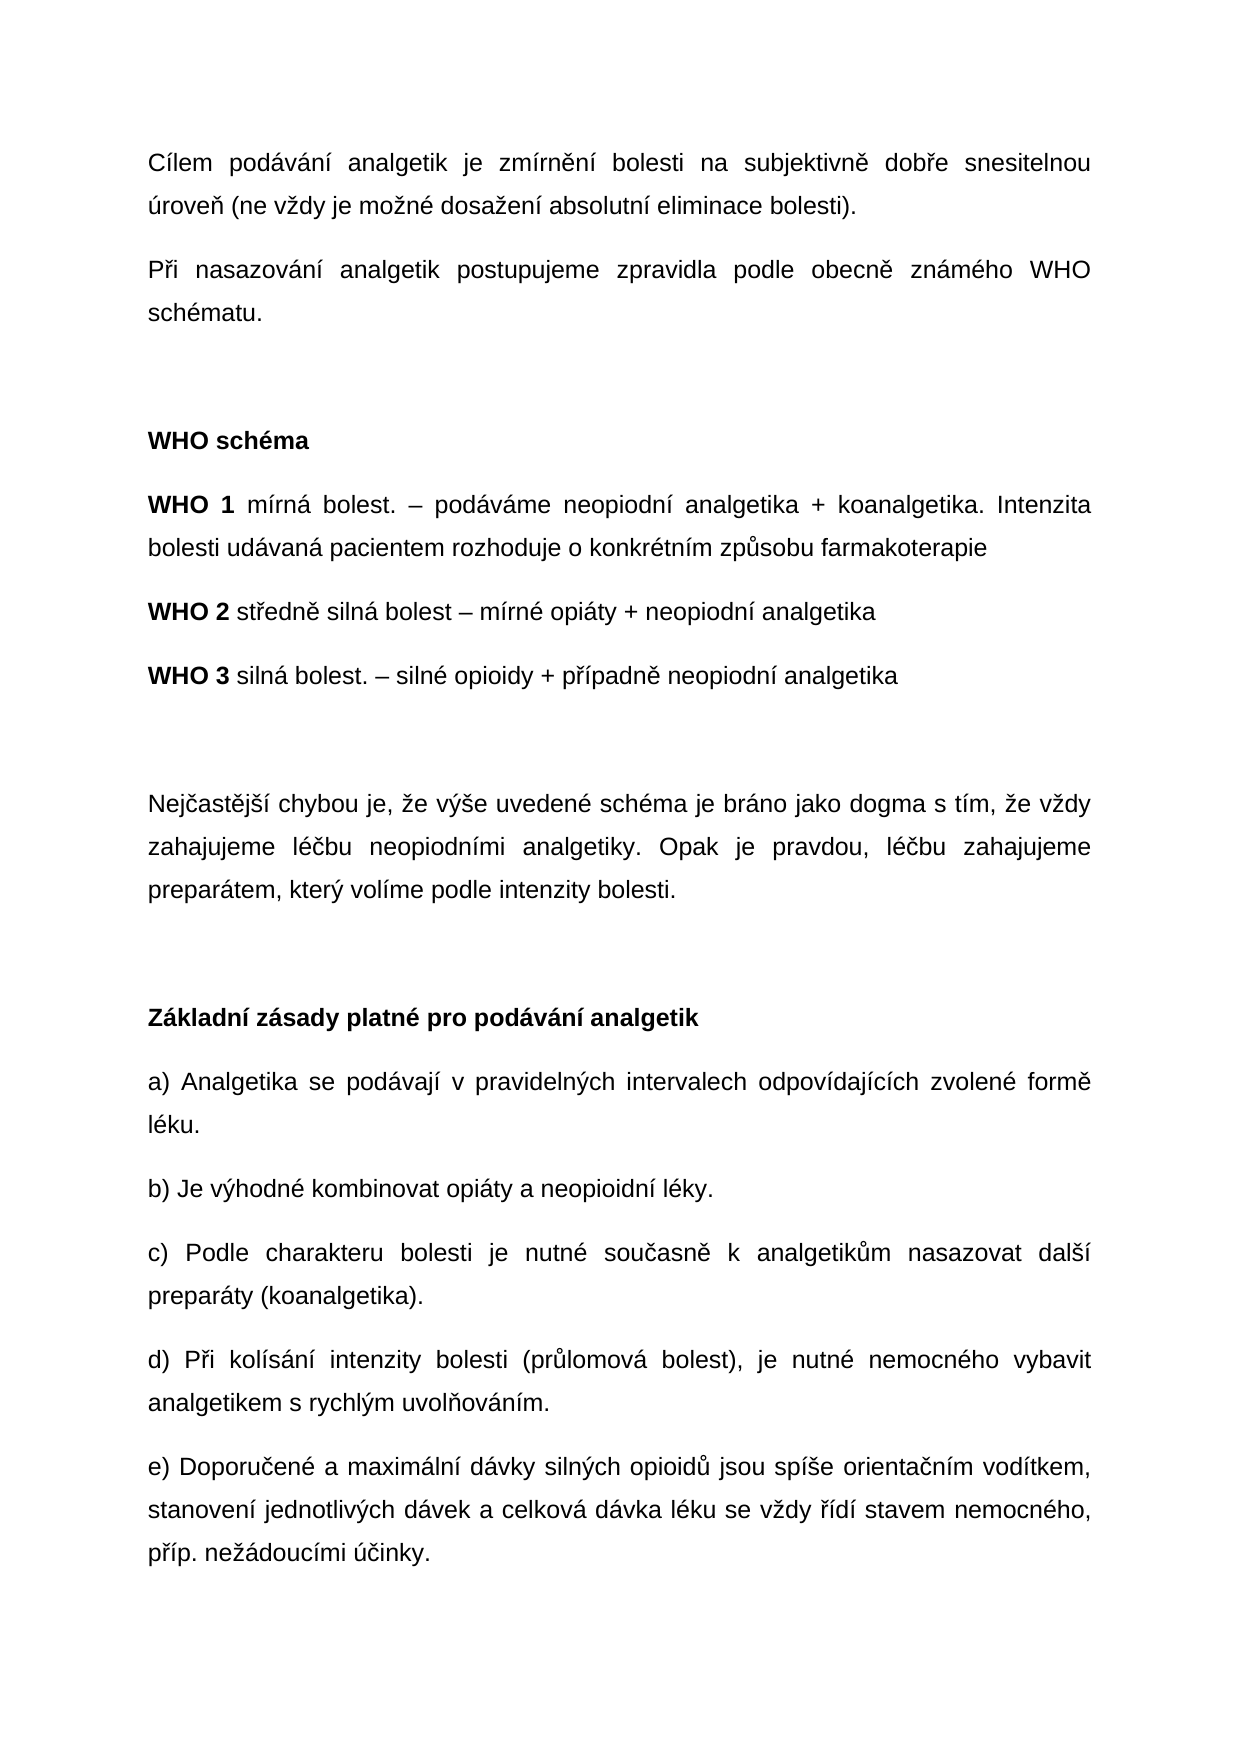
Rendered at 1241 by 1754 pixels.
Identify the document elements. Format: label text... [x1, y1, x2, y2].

text WHO 1 mírná bolest. – podáváme neopiodní analgetika + koanalgetika. Intenzita bolesti udávaná pacientem rozhoduje o konkrétním způsobu farmakoterapie [148, 490, 1093, 562]
text Cílem podávání analgetik je zmírnění bolesti na subjektivně dobře snesitelnou úroveň (ne vždy je možné dosažení absolutní eliminace bolesti). [148, 148, 1093, 219]
text Nejčastější chybou je, že výše uvedené schéma je bráno jako dogma s tím, že vždy zahajujeme léčbu neopiodními analgetiky. Opak je pravdou, léčbu zahajujeme preparátem, který volíme podle intenzity bolesti. [148, 789, 1093, 904]
text a) Analgetika se podávají v pravidelných intervalech odpovídajících zvolené formě léku. [148, 1067, 1093, 1139]
text d) Při kolísání intenzity bolesti (průlomová bolest), je nutné nemocného vybavit analgetikem s rychlým uvolňováním. [148, 1345, 1093, 1417]
text WHO schéma [148, 426, 1093, 454]
text c) Podle charakteru bolesti je nutné současně k analgetikům nasazovat další preparáty (koanalgetika). [148, 1238, 1093, 1310]
text WHO 3 silná bolest. – silné opioidy + případně neopiodní analgetika [148, 661, 1093, 689]
text b) Je výhodné kombinovat opiáty a neopioidní léky. [148, 1174, 1093, 1203]
text Při nasazování analgetik postupujeme zpravidla podle obecně známého WHO schématu. [148, 255, 1093, 327]
text WHO 2 středně silná bolest – mírné opiáty + neopiodní analgetika [148, 597, 1093, 626]
text Základní zásady platné pro podávání analgetik [148, 1003, 1093, 1032]
text e) Doporučené a maximální dávky silných opioidů jsou spíše orientačním vodítkem, stanovení jednotlivých dávek a celková dávka léku se vždy řídí stavem nemocného, příp. nežádoucími účinky. [148, 1452, 1093, 1567]
